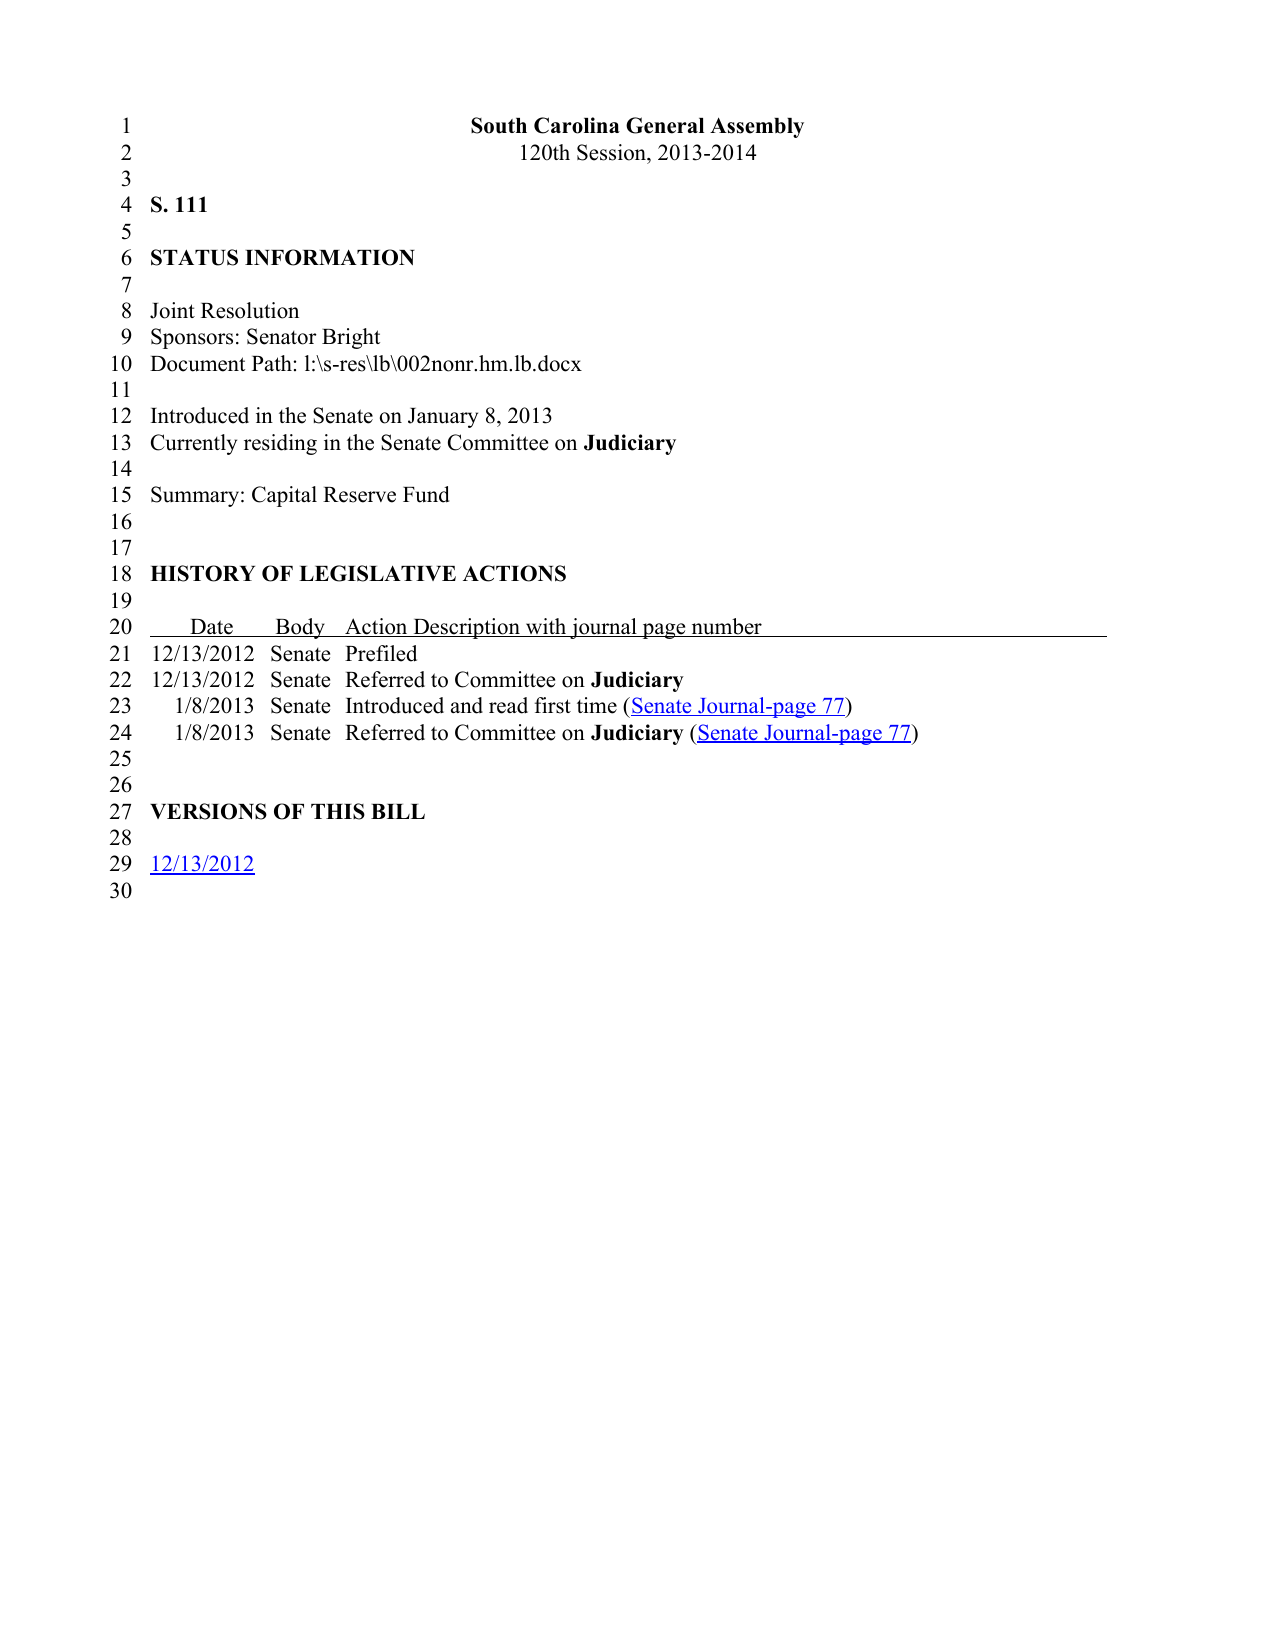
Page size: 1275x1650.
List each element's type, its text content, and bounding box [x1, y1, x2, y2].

text Sponsors: Senator Bright [150, 323, 1125, 350]
text Summary: Capital Reserve Fund [150, 481, 1125, 508]
text STATUS INFORMATION [150, 244, 1125, 271]
text Date Body Action Description with journal page number [150, 613, 1125, 639]
text Introduced in the Senate on January 8, 2013 [150, 402, 1125, 429]
text Joint Resolution [150, 297, 1125, 323]
text 12/13/2012 Senate Prefiled [150, 639, 1125, 666]
text 1/8/2013 Senate Referred to Committee on Judiciary (Senate Journal-page 77) [150, 719, 1125, 745]
text Currently residing in the Senate Committee on Judiciary [150, 429, 1125, 455]
text 1/8/2013 Senate Introduced and read first time (Senate Journal-page 77) [150, 692, 1125, 719]
text 12/13/2012 Senate Referred to Committee on Judiciary [150, 666, 1125, 692]
text South Carolina General Assembly [150, 112, 1125, 139]
text 120th Session, 2013-2014 [150, 139, 1125, 165]
text VERSIONS OF THIS BILL [150, 798, 1125, 824]
text S. 111 [150, 192, 1125, 218]
text 12/13/2012 [150, 850, 1125, 877]
text HISTORY OF LEGISLATIVE ACTIONS [150, 561, 1125, 587]
text Document Path: l:\s-res\lb\002nonr.hm.lb.docx [150, 350, 1125, 376]
